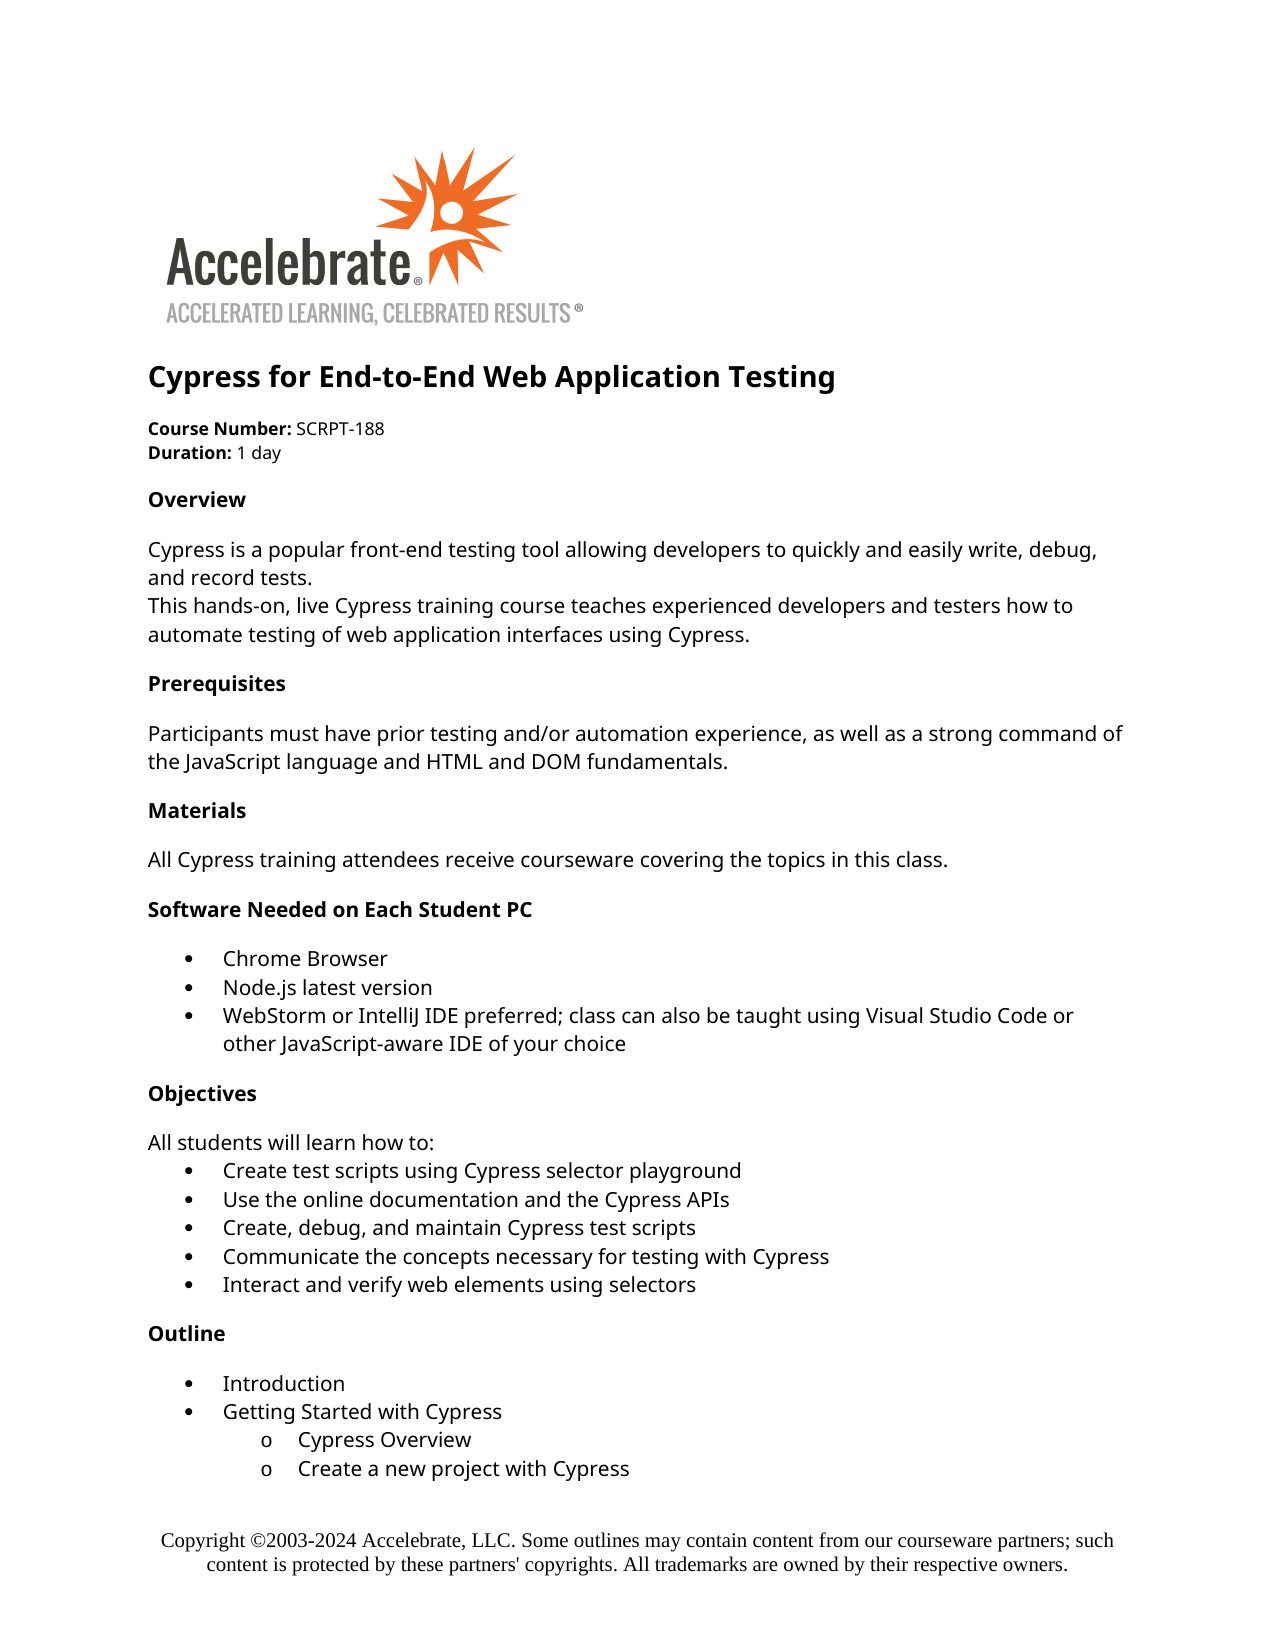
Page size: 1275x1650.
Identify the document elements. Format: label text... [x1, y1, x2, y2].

list Communicate the concepts necessary for testing with Cypress [185, 1242, 1127, 1270]
text Participants must have prior testing and/or automation experience, as well as a strong command of the JavaScript language and HTML and DOM fundamentals. [148, 719, 1127, 776]
picture [166, 147, 583, 327]
text Outline [148, 1319, 1127, 1348]
list WebStorm or IntelliJ IDE preferred; class can also be taught using Visual Studio Code or other JavaScript-aware IDE of your choice [185, 1001, 1127, 1058]
text Prerequisites [148, 669, 1127, 698]
text Objectives [148, 1079, 1127, 1107]
text Materials [148, 796, 1127, 825]
list Interact and verify web elements using selectors [185, 1270, 1127, 1299]
list Node.js latest version [185, 973, 1127, 1001]
list Chrome Browser [185, 944, 1127, 973]
text All Cypress training attendees receive courseware covering the topics in this class. [148, 846, 1127, 874]
text Course Number: SCRPT-188 Duration: 1 day [148, 416, 1127, 465]
list Create, debug, and maintain Cypress test scripts [185, 1213, 1127, 1242]
list Use the online documentation and the Cypress APIs [185, 1185, 1127, 1213]
list Introduction [185, 1369, 1127, 1397]
text Overview [148, 486, 1127, 514]
text Software Needed on Each Student PC [148, 895, 1127, 923]
text Cypress is a popular front-end testing tool allowing developers to quickly and easily write, debug, and record tests. [148, 535, 1127, 592]
list Cypress Overview [260, 1426, 1127, 1454]
list Create test scripts using Cypress selector playground [185, 1156, 1127, 1185]
list Getting Started with Cypress [185, 1397, 1127, 1426]
text Cypress for End-to-End Web Application Testing [148, 356, 1127, 396]
text This hands-on, live Cypress training course teaches experienced developers and testers how to automate testing of web application interfaces using Cypress. [148, 592, 1127, 648]
list Create a new project with Cypress [260, 1454, 1127, 1483]
text All students will learn how to: [148, 1128, 1127, 1156]
